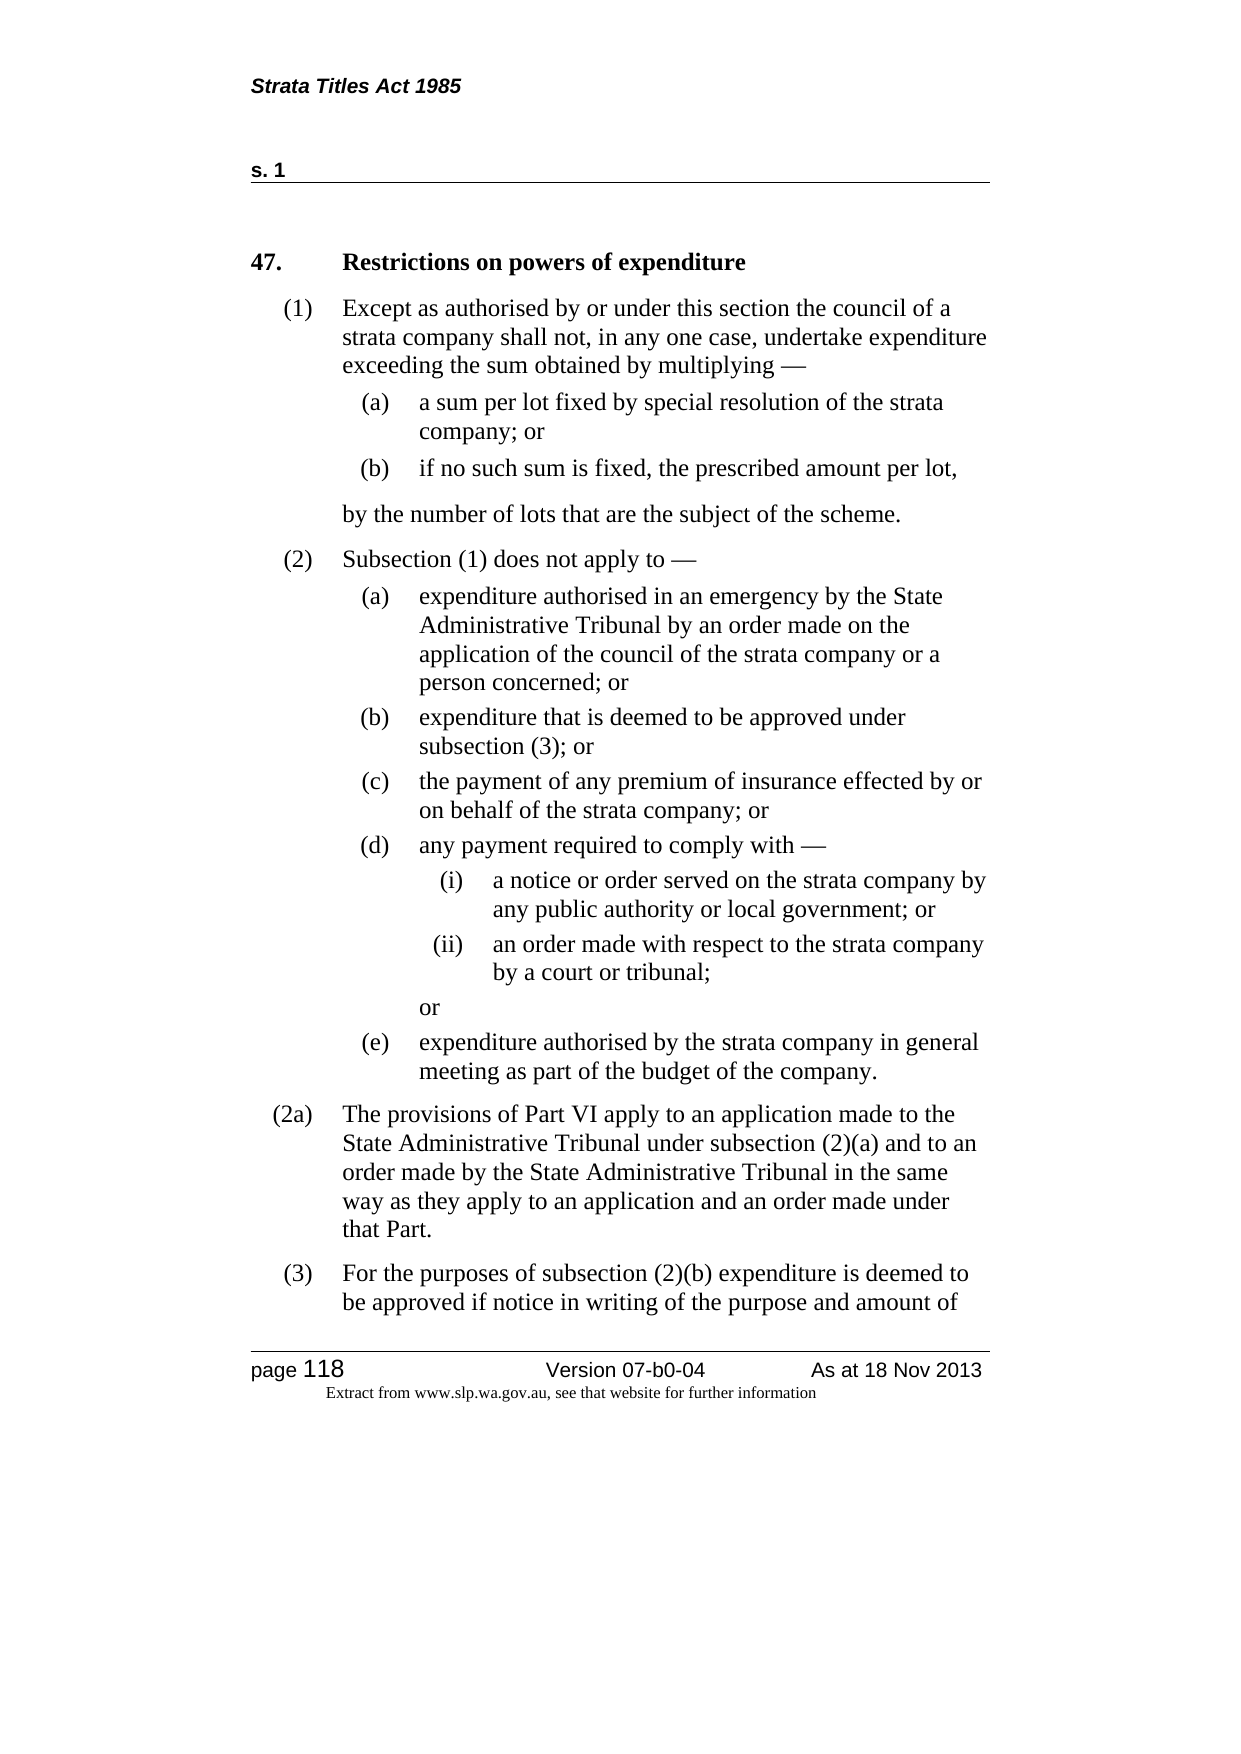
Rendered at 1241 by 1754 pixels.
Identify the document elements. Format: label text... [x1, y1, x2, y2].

text or [251, 992, 990, 1021]
text (1) Except as authorised by or under this section the council of a strata company shall not, in any one case, undertake expenditure exceeding the sum obtained by multiplying — [251, 293, 990, 379]
text (b) if no such sum is fixed, the prescribed amount per lot, [251, 453, 990, 482]
text (i) a notice or order served on the strata company by any public authority or local government; or [251, 865, 990, 922]
text (b) expenditure that is deemed to be approved under subsection (3); or [251, 702, 990, 760]
text by the number of lots that are the subject of the scheme. [251, 499, 990, 527]
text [251, 1258, 990, 1315]
text (a) expenditure authorised in an emergency by the State Administrative Tribunal by an order made on the application of the council of the strata company or a person concerned; or [251, 581, 990, 696]
text (ii) an order made with respect to the strata company by a court or tribunal; [251, 929, 990, 986]
subtitle 47. Restrictions on powers of expenditure [251, 247, 990, 276]
text (2) Subsection (1) does not apply to — [251, 544, 990, 573]
text (a) a sum per lot fixed by special resolution of the strata company; or [251, 387, 990, 445]
text (c) the payment of any premium of insurance effected by or on behalf of the strata company; or [251, 766, 990, 824]
text (e) expenditure authorised by the strata company in general meeting as part of the budget of the company. [251, 1027, 990, 1085]
text (2a) The provisions of Part VI apply to an application made to the State Administrative Tribunal under subsection (2)(a) and to an order made by the State Administrative Tribunal in the same way as they apply to an application and an order made under that Part. [251, 1099, 990, 1243]
text (d) any payment required to comply with — [251, 830, 990, 859]
